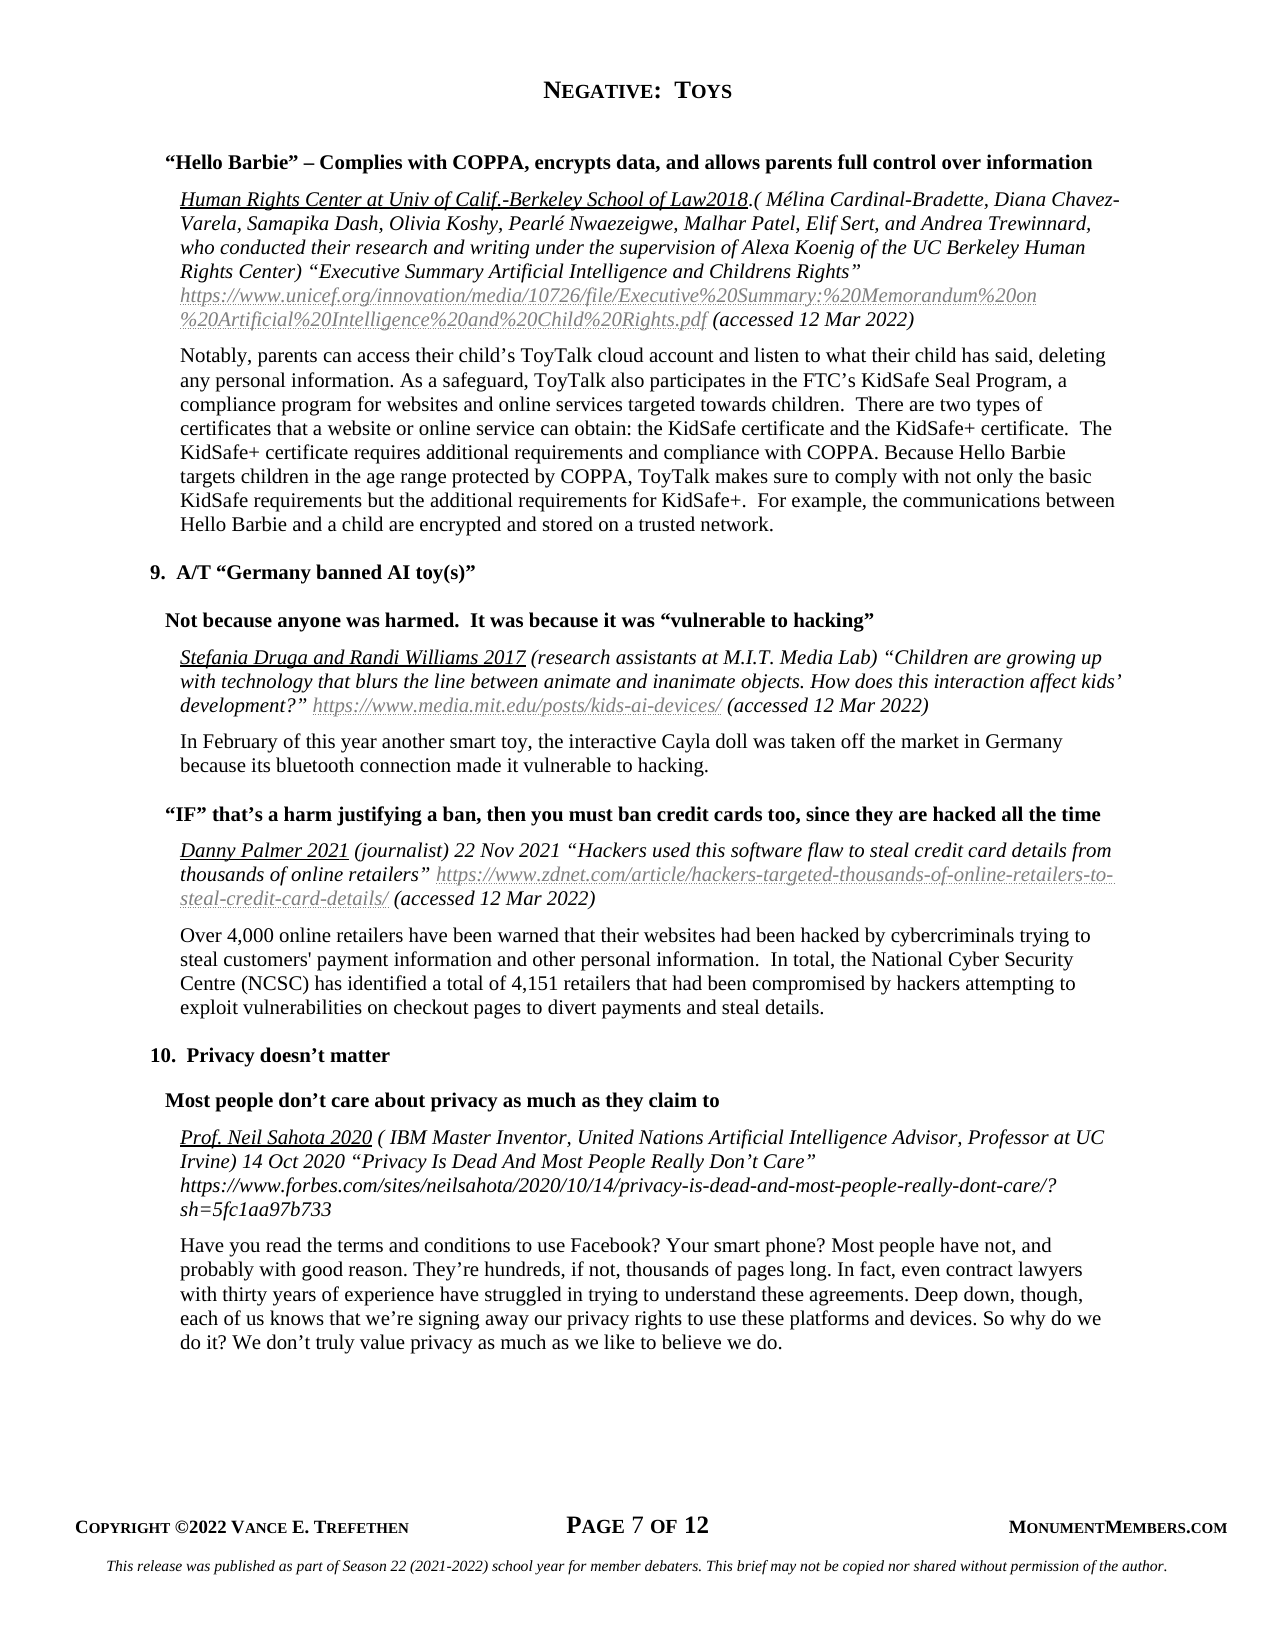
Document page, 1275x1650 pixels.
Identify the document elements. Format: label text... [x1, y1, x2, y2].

text Human Rights Center at Univ of Calif.-Berkeley School of Law2018.( Mélina Cardinal-Bradette, Diana Chavez-Varela, Samapika Dash, Olivia Koshy, Pearlé Nwaezeigwe, Malhar Patel, Elif Sert, and Andrea Trewinnard, who conducted their research and writing under the supervision of Alexa Koenig of the UC Berkeley Human Rights Center) “Executive Summary Artificial Intelligence and Childrens Rights” https://www.unicef.org/innovation/media/10726/file/Executive%20Summary:%20Memorandum%20on%20Artificial%20Intelligence%20and%20Child%20Rights.pdf (accessed 12 Mar 2022) [180, 187, 1125, 331]
text Have you read the terms and conditions to use Facebook? Your smart phone? Most people have not, and probably with good reason. They’re hundreds, if not, thousands of pages long. In fact, even contract lawyers with thirty years of experience have struggled in trying to understand these agreements. Deep down, though, each of us knows that we’re signing away our privacy rights to use these platforms and devices. So why do we do it? We don’t truly value privacy as much as we like to believe we do. [180, 1233, 1125, 1354]
text In February of this year another smart toy, the interactive Cayla doll was taken off the market in Germany because its bluetooth connection made it vulnerable to hacking. [180, 729, 1125, 777]
text Not because anyone was harmed. It was because it was “vulnerable to hacking” [165, 608, 1125, 632]
text Notably, parents can access their child’s ToyTalk cloud account and listen to what their child has said, deleting any personal information. As a safeguard, ToyTalk also participates in the FTC’s KidSafe Seal Program, a compliance program for websites and online services targeted towards children. There are two types of certificates that a website or online service can obtain: the KidSafe certificate and the KidSafe+ certificate. The KidSafe+ certificate requires additional requirements and compliance with COPPA. Because Hello Barbie targets children in the age range protected by COPPA, ToyTalk makes sure to comply with not only the basic KidSafe requirements but the additional requirements for KidSafe+. For example, the communications between Hello Barbie and a child are encrypted and stored on a trusted network. [180, 343, 1125, 536]
text 9. A/T “Germany banned AI toy(s)” [150, 560, 1125, 584]
text Prof. Neil Sahota 2020 ( IBM Master Inventor, United Nations Artificial Intelligence Advisor, Professor at UC Irvine) 14 Oct 2020 “Privacy Is Dead And Most People Really Don’t Care” https://www.forbes.com/sites/neilsahota/2020/10/14/privacy-is-dead-and-most-people-really-dont-care/?sh=5fc1aa97b733 [180, 1124, 1125, 1221]
text Over 4,000 online retailers have been warned that their websites had been hacked by cybercriminals trying to steal customers' payment information and other personal information. In total, the National Cyber Security Centre (NCSC) has identified a total of 4,151 retailers that had been compromised by hackers attempting to exploit vulnerabilities on checkout pages to divert payments and steal details. [180, 923, 1125, 1019]
text Stefania Druga and Randi Williams 2017 (research assistants at M.I.T. Media Lab) “Children are growing up with technology that blurs the line between animate and inanimate objects. How does this interaction affect kids’ development?” https://www.media.mit.edu/posts/kids-ai-devices/ (accessed 12 Mar 2022) [180, 645, 1125, 717]
text “IF” that’s a harm justifying a ban, then you must ban credit cards too, since they are hacked all the time [165, 802, 1125, 826]
text Most people don’t care about privacy as much as they claim to [165, 1088, 1125, 1112]
text Danny Palmer 2021 (journalist) 22 Nov 2021 “Hackers used this software flaw to steal credit card details from thousands of online retailers” https://www.zdnet.com/article/hackers-targeted-thousands-of-online-retailers-to-steal-credit-card-details/ (accessed 12 Mar 2022) [180, 838, 1125, 910]
text “Hello Barbie” – Complies with COPPA, encrypts data, and allows parents full control over information [165, 150, 1125, 174]
text 10. Privacy doesn’t matter [150, 1043, 1125, 1067]
